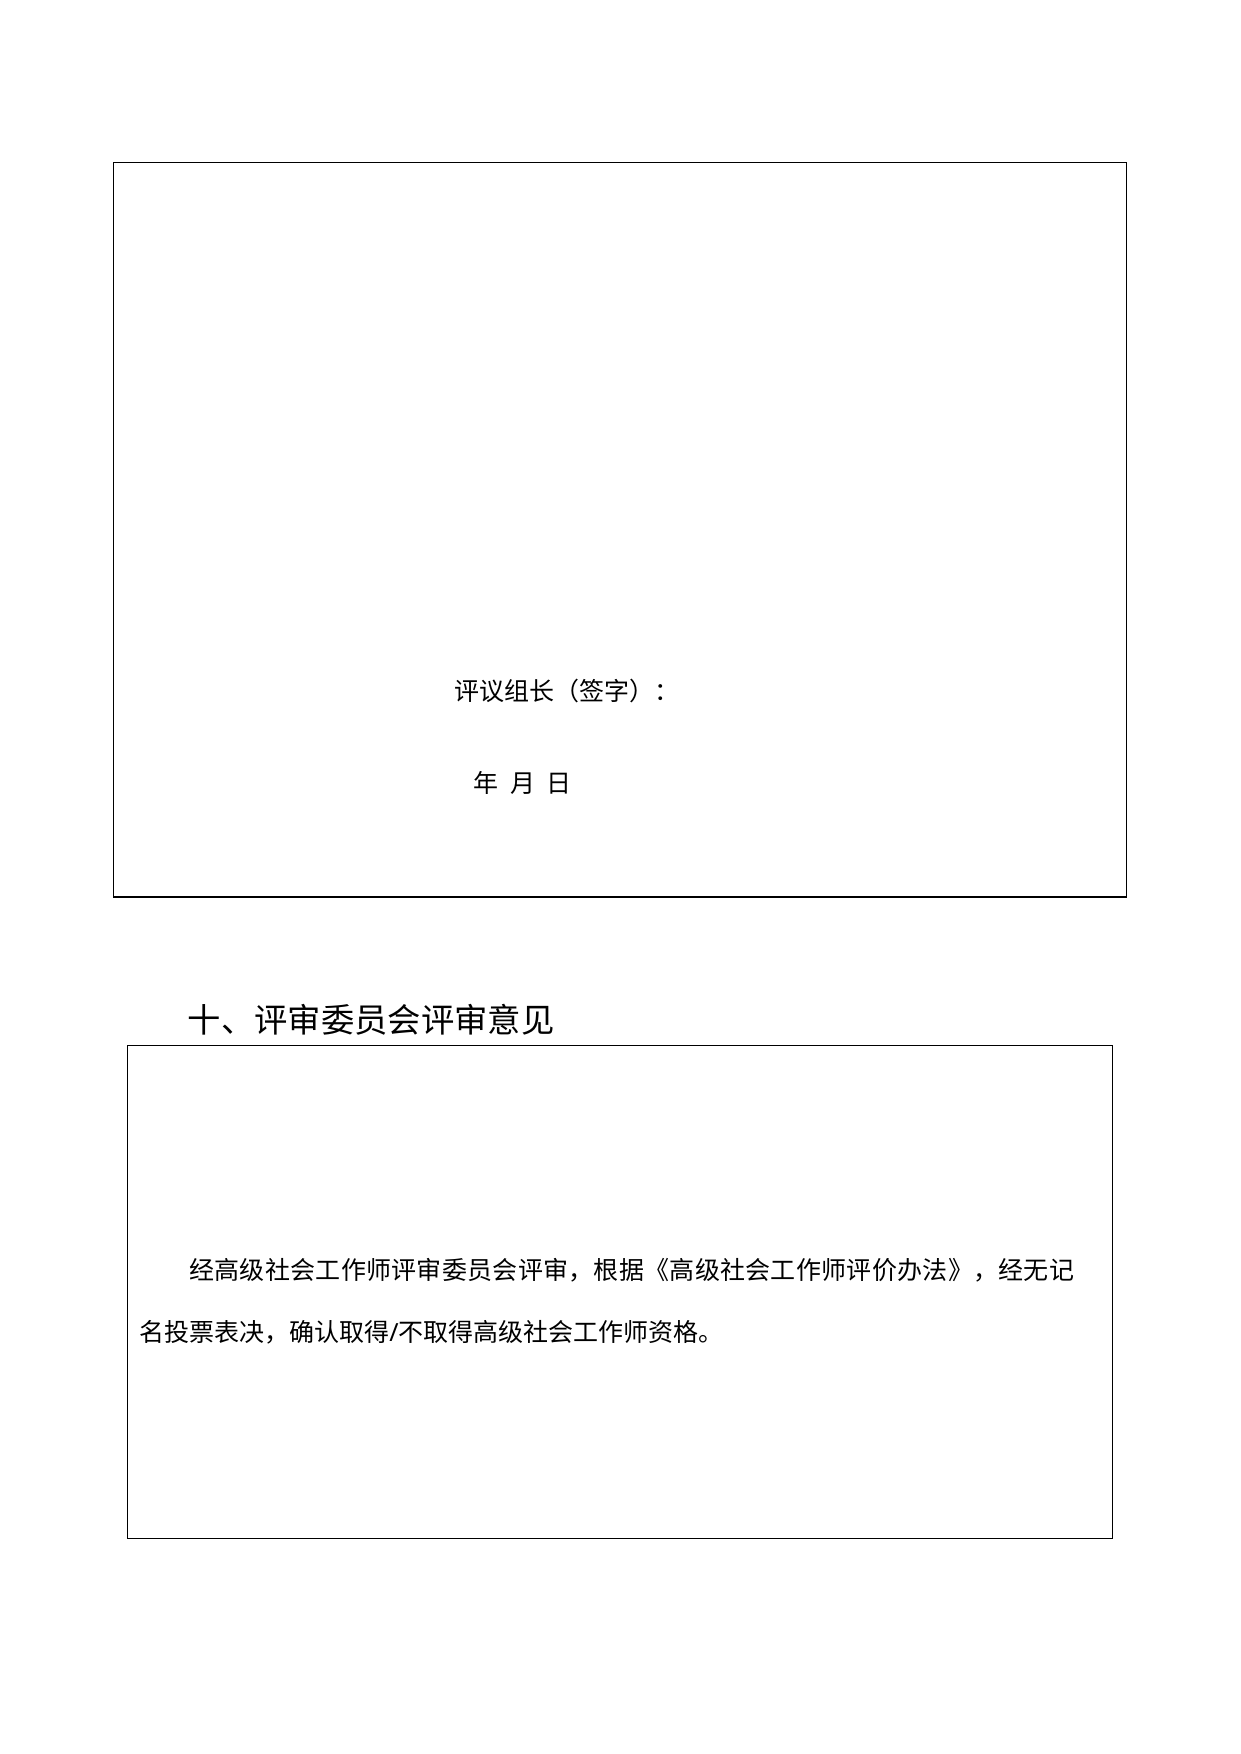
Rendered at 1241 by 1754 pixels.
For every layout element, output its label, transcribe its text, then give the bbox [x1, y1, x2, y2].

table_header 评议组长（签字）： 年 月 日 [114, 163, 1126, 896]
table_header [128, 1046, 1112, 1538]
text 十、评审委员会评审意见 [187, 982, 1053, 1045]
